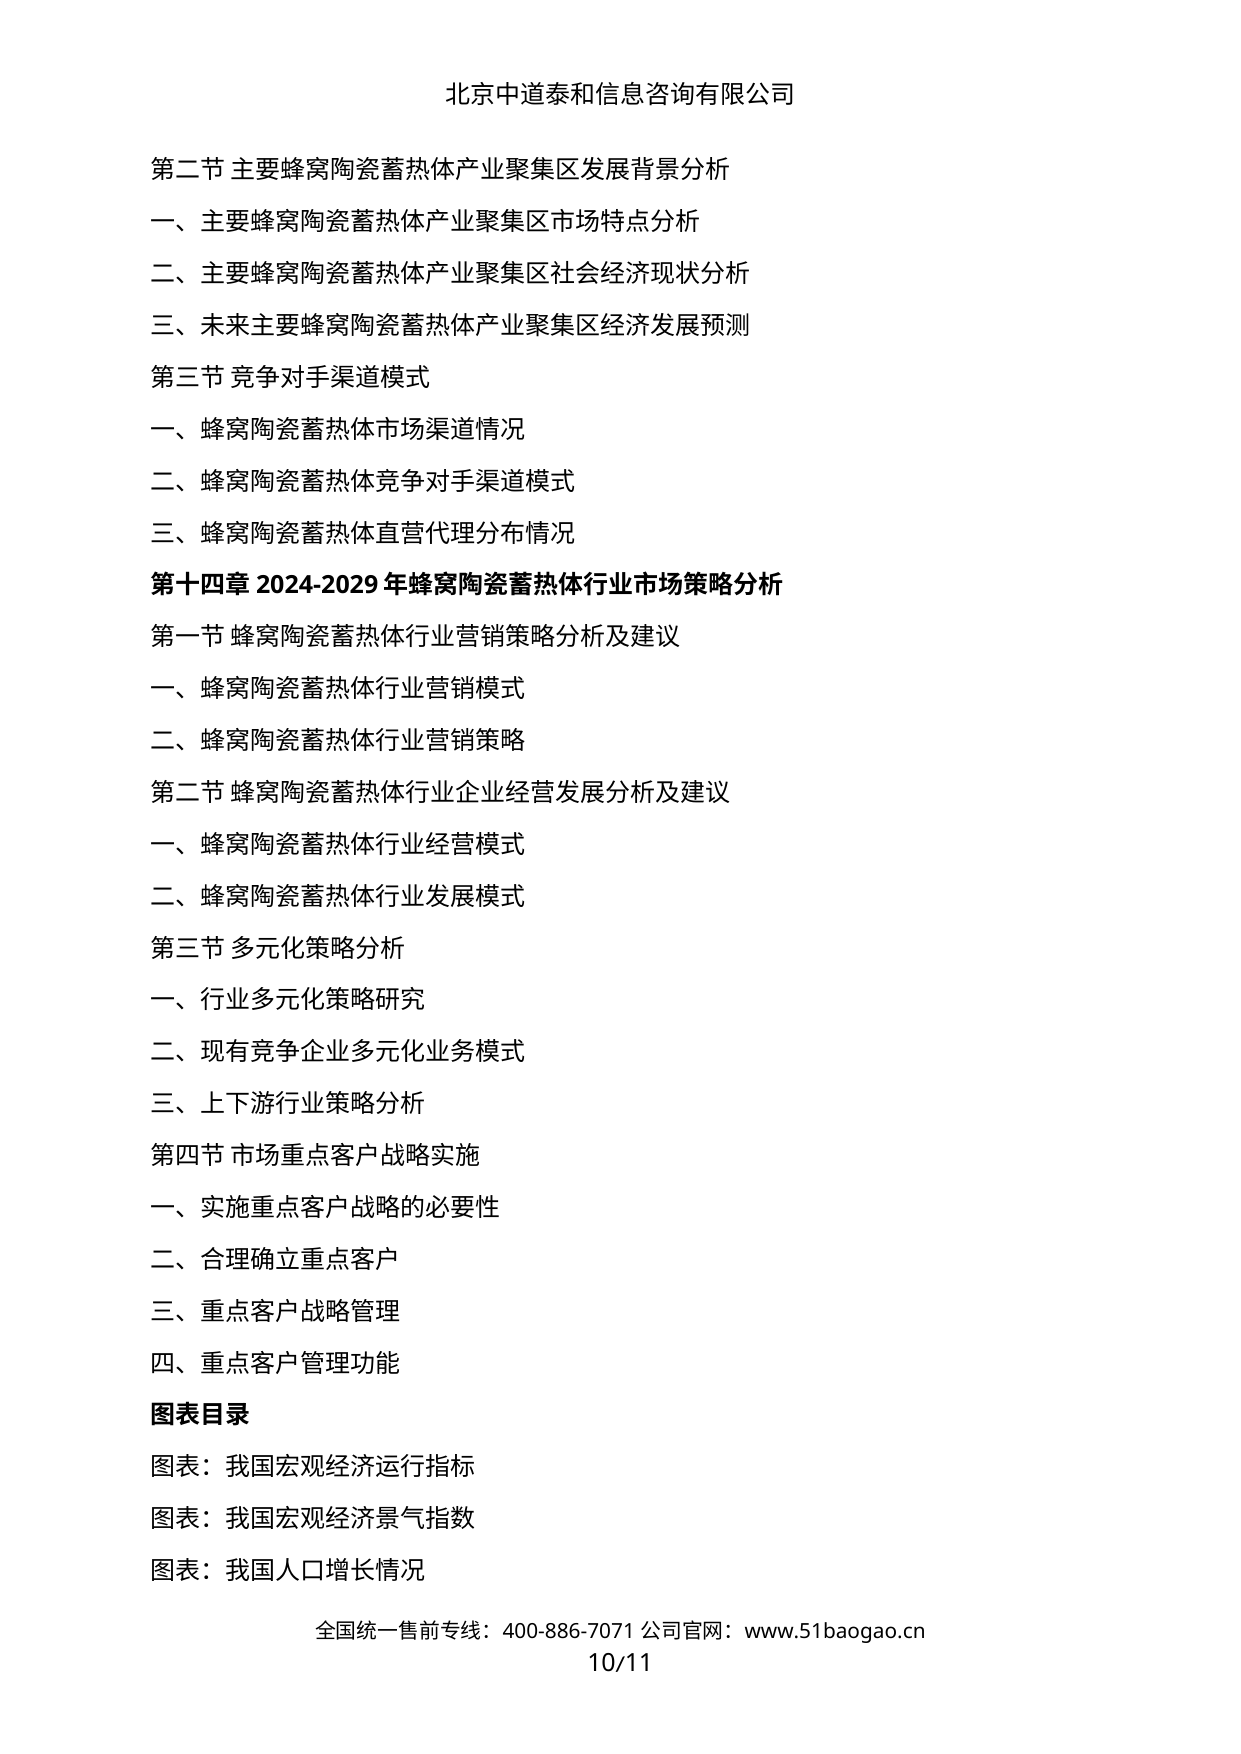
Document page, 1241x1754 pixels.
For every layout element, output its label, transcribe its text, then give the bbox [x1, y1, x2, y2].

text 第三节 竞争对手渠道模式 [150, 357, 1090, 394]
text 二、蜂窝陶瓷蓄热体行业营销策略 [150, 721, 1090, 757]
text 一、蜂窝陶瓷蓄热体市场渠道情况 [150, 409, 1090, 446]
text 第三节 多元化策略分析 [150, 928, 1090, 964]
text 一、行业多元化策略研究 [150, 980, 1090, 1016]
text 三、未来主要蜂窝陶瓷蓄热体产业聚集区经济发展预测 [150, 306, 1090, 342]
text 四、重点客户管理功能 [150, 1343, 1090, 1379]
text 一、蜂窝陶瓷蓄热体行业营销模式 [150, 669, 1090, 705]
text 图表：我国人口增长情况 [150, 1551, 1090, 1587]
text 三、蜂窝陶瓷蓄热体直营代理分布情况 [150, 513, 1090, 549]
text 三、重点客户战略管理 [150, 1291, 1090, 1327]
text 一、实施重点客户战略的必要性 [150, 1187, 1090, 1224]
text 二、蜂窝陶瓷蓄热体行业发展模式 [150, 876, 1090, 912]
text 二、蜂窝陶瓷蓄热体竞争对手渠道模式 [150, 461, 1090, 497]
text 第四节 市场重点客户战略实施 [150, 1136, 1090, 1172]
text 二、现有竞争企业多元化业务模式 [150, 1032, 1090, 1068]
text 图表：我国宏观经济景气指数 [150, 1499, 1090, 1535]
text 第二节 主要蜂窝陶瓷蓄热体产业聚集区发展背景分析 [150, 150, 1090, 186]
text 第一节 蜂窝陶瓷蓄热体行业营销策略分析及建议 [150, 617, 1090, 653]
text 图表目录 [150, 1395, 1090, 1431]
text 三、上下游行业策略分析 [150, 1084, 1090, 1120]
text 二、合理确立重点客户 [150, 1239, 1090, 1276]
text 第十四章 2024-2029年蜂窝陶瓷蓄热体行业市场策略分析 [150, 565, 1090, 601]
text 第二节 蜂窝陶瓷蓄热体行业企业经营发展分析及建议 [150, 772, 1090, 809]
text 一、主要蜂窝陶瓷蓄热体产业聚集区市场特点分析 [150, 202, 1090, 238]
text 图表：我国宏观经济运行指标 [150, 1447, 1090, 1483]
text 一、蜂窝陶瓷蓄热体行业经营模式 [150, 824, 1090, 861]
text 二、主要蜂窝陶瓷蓄热体产业聚集区社会经济现状分析 [150, 254, 1090, 290]
